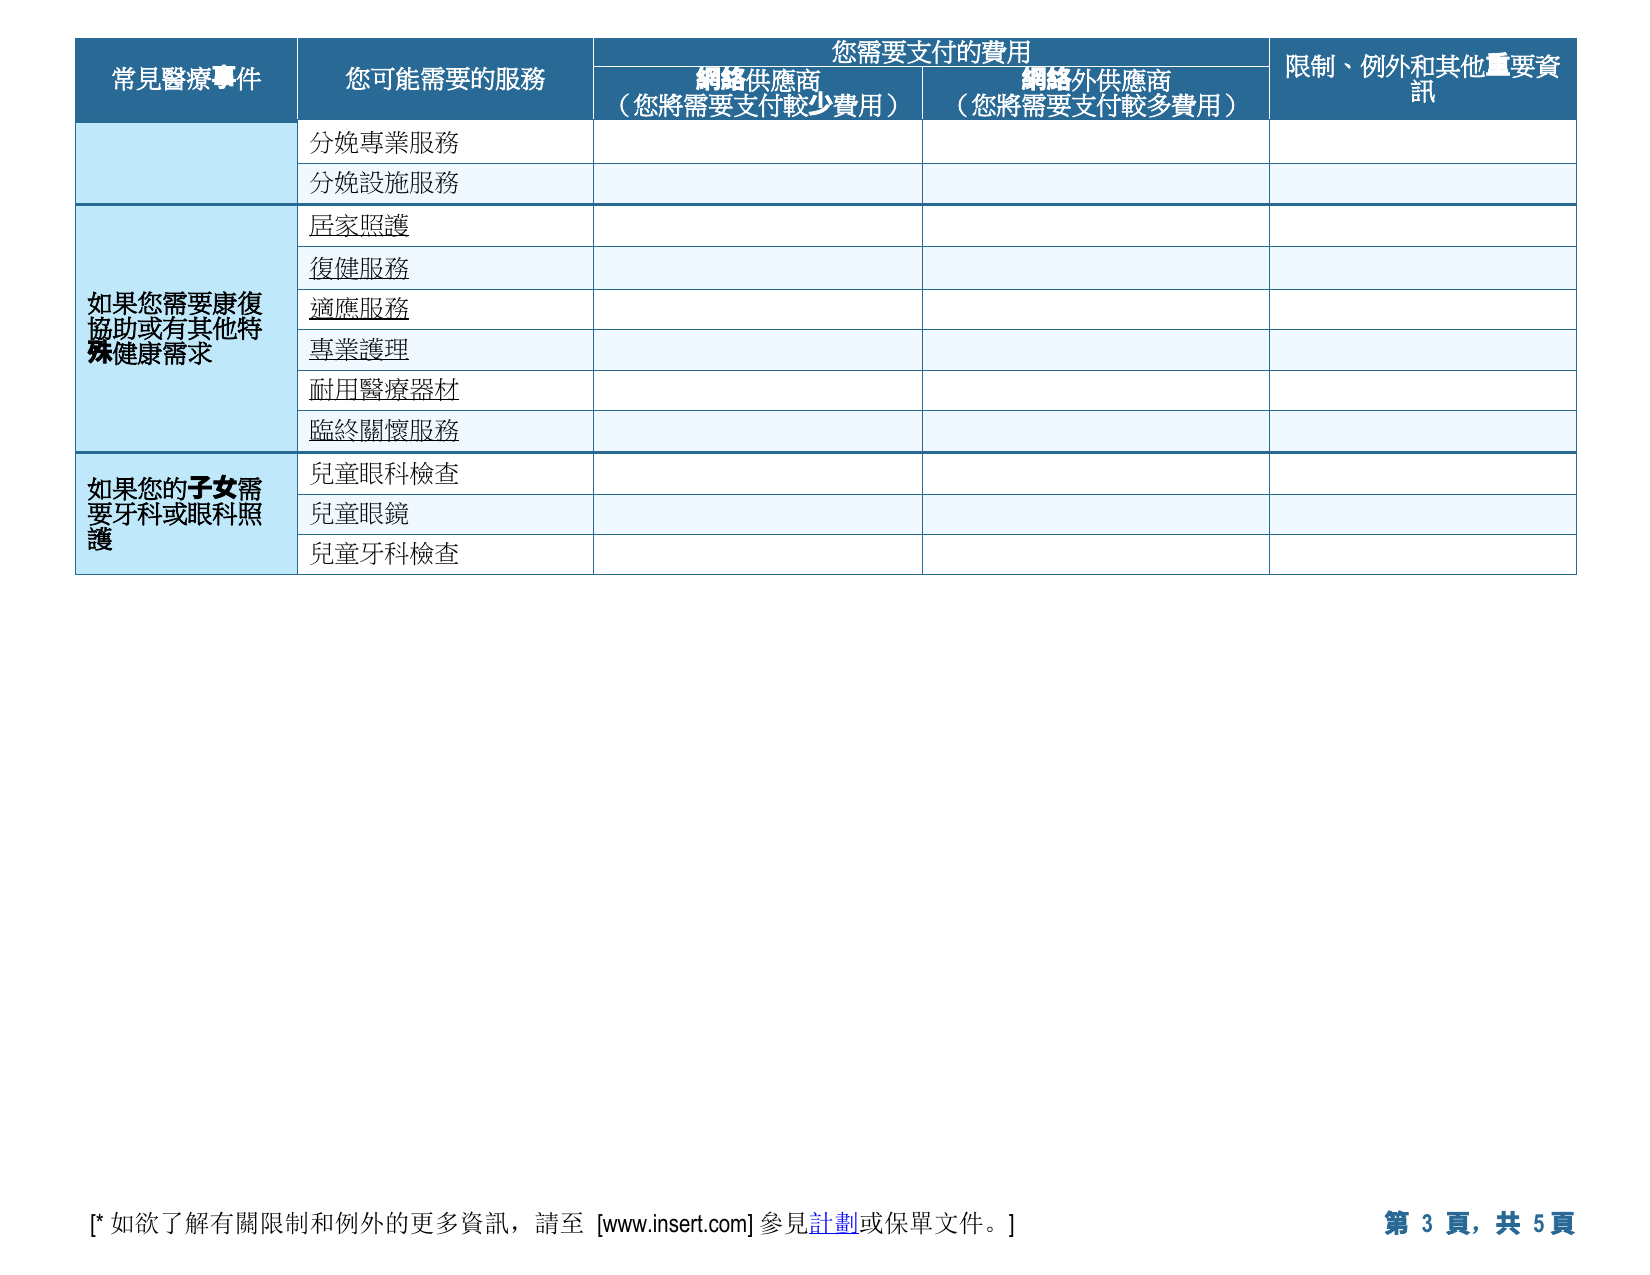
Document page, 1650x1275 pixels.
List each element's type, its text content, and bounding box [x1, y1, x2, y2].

table_header 限制、例外和其他重要資訊 [1270, 39, 1576, 119]
table_cell [594, 164, 922, 203]
table_cell [923, 411, 1269, 451]
table_cell [923, 454, 1269, 493]
table_cell 分娩設施服務 [298, 164, 593, 203]
table_cell [594, 206, 922, 246]
table_cell 分娩專業服務 [298, 120, 593, 162]
table_cell [923, 247, 1269, 289]
table_cell [1270, 120, 1576, 162]
table_cell [594, 290, 922, 329]
table_cell [1270, 330, 1576, 370]
table_cell [594, 454, 922, 493]
table_cell [1270, 371, 1576, 410]
table_cell [1270, 290, 1576, 329]
table_cell 兒童眼鏡 [298, 495, 593, 534]
table_cell [1270, 206, 1576, 246]
table_cell 專業護理 [298, 330, 593, 370]
table_cell [923, 120, 1269, 162]
table_cell 適應服務 [298, 290, 593, 329]
table_cell [1270, 164, 1576, 203]
table_cell 臨終關懷服務 [298, 411, 593, 451]
table_header 您可能需要的服務 [298, 39, 593, 119]
table_cell [923, 164, 1269, 203]
table_cell 如果您需要康復協助或有其他特殊健康需求 [76, 206, 297, 451]
table_cell [923, 290, 1269, 329]
table_cell [923, 206, 1269, 246]
table_cell [594, 120, 922, 162]
table_cell [594, 411, 922, 451]
table_cell [1270, 411, 1576, 451]
table_cell 如果您懷孕 [76, 123, 297, 203]
table_cell 耐用醫療器材 [298, 371, 593, 410]
table_cell [1270, 535, 1576, 574]
table_cell 兒童牙科檢查 [298, 535, 593, 574]
table_cell [594, 495, 922, 534]
table_cell [594, 371, 922, 410]
table_header 您需要支付的費用 [594, 39, 1269, 66]
table_cell 復健服務 [298, 247, 593, 289]
table_cell [594, 247, 922, 289]
table_cell 居家照護 [298, 206, 593, 246]
table_cell [923, 495, 1269, 534]
table_cell [1270, 454, 1576, 493]
table_header 常見醫療事件 [76, 39, 297, 119]
table_cell [594, 330, 922, 370]
table_cell 兒童眼科檢查 [298, 454, 593, 493]
table_cell [923, 535, 1269, 574]
table_cell [923, 330, 1269, 370]
table_cell [923, 371, 1269, 410]
table_cell 網絡供應商 （您將需要支付較少費用） [594, 67, 922, 119]
table_cell [594, 535, 922, 574]
table_cell 網絡外供應商 （您將需要支付較多費用） [923, 67, 1269, 119]
table_cell [1270, 247, 1576, 289]
table_cell [1270, 495, 1576, 534]
table_cell 如果您的子女需要牙科或眼科照護 [76, 454, 297, 574]
